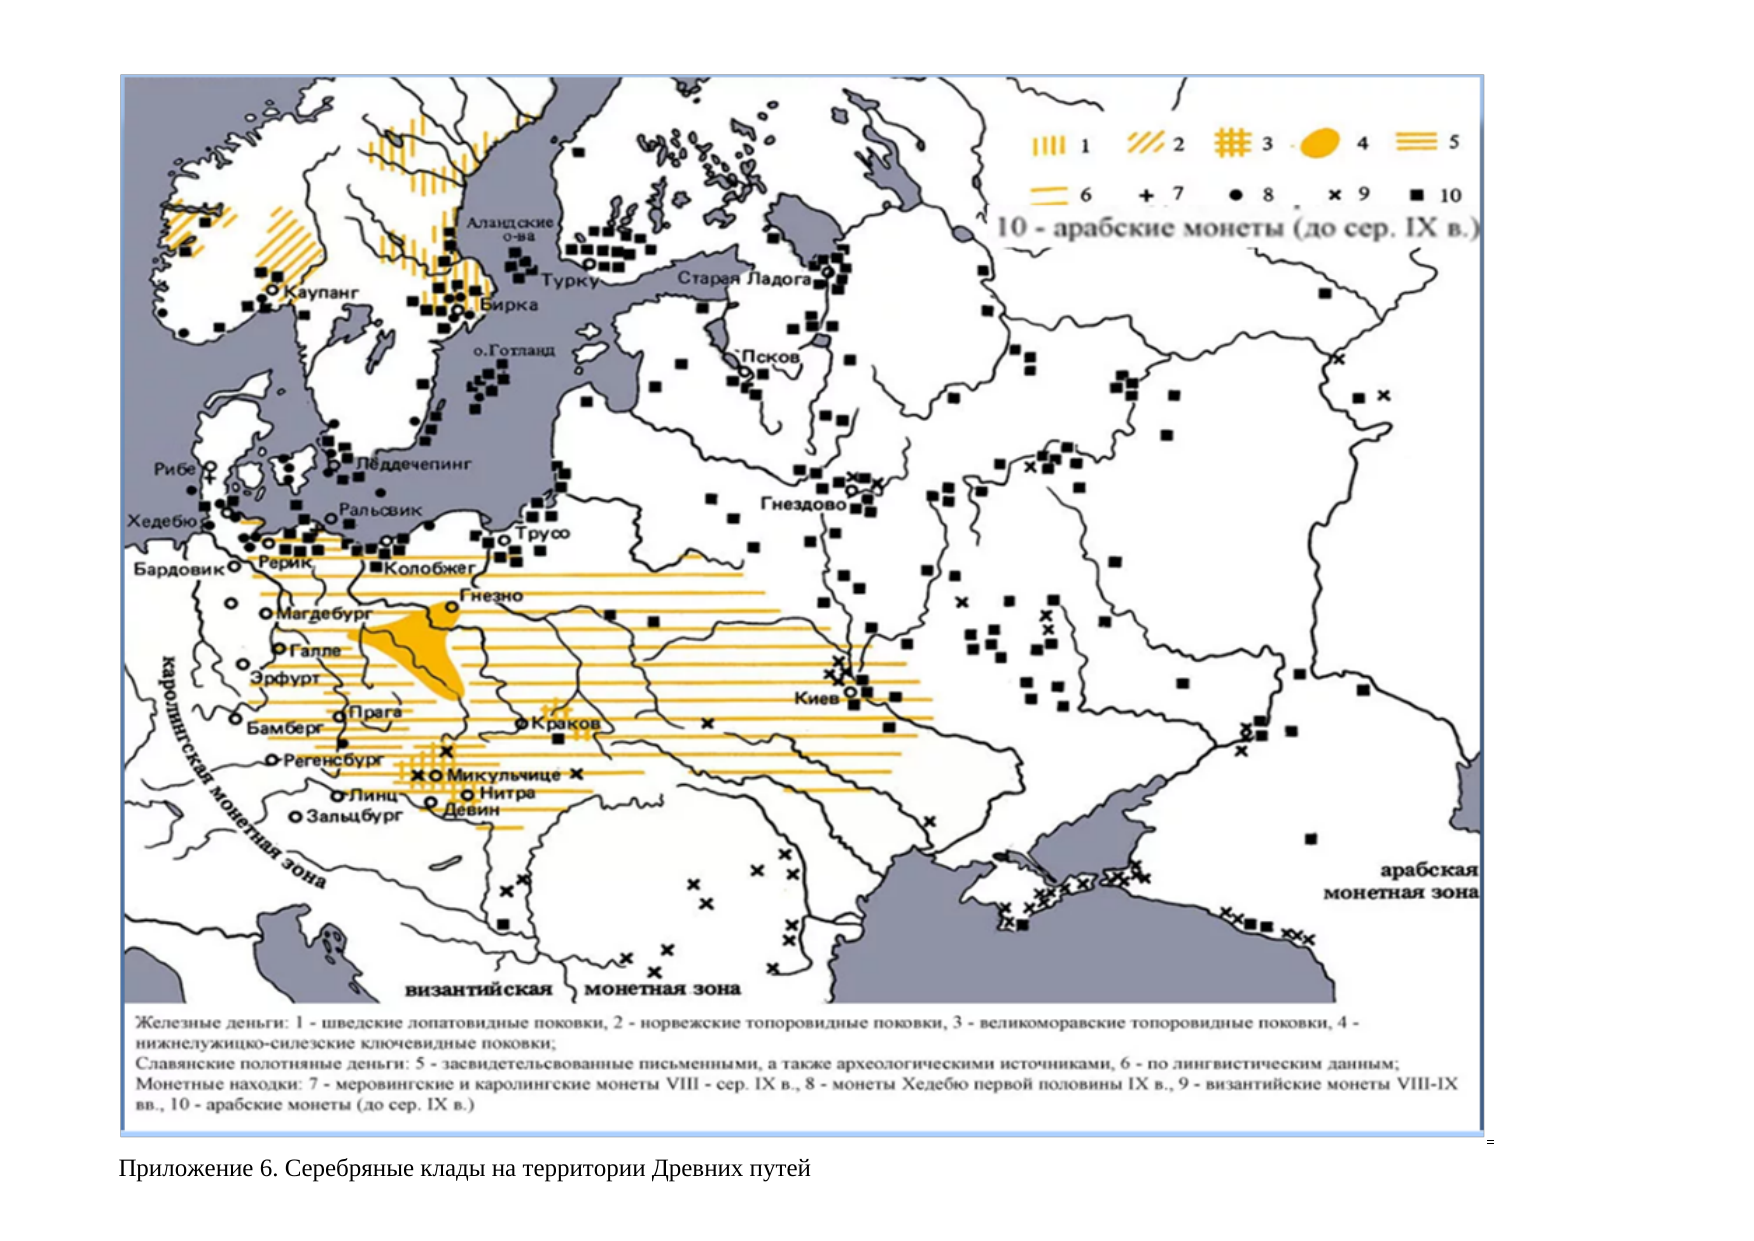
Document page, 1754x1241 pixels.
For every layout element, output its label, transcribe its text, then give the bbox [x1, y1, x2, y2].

picture [118, 72, 1487, 1140]
list Приложение 6. Серебряные клады на территории Древних путей [74, 1153, 1680, 1182]
